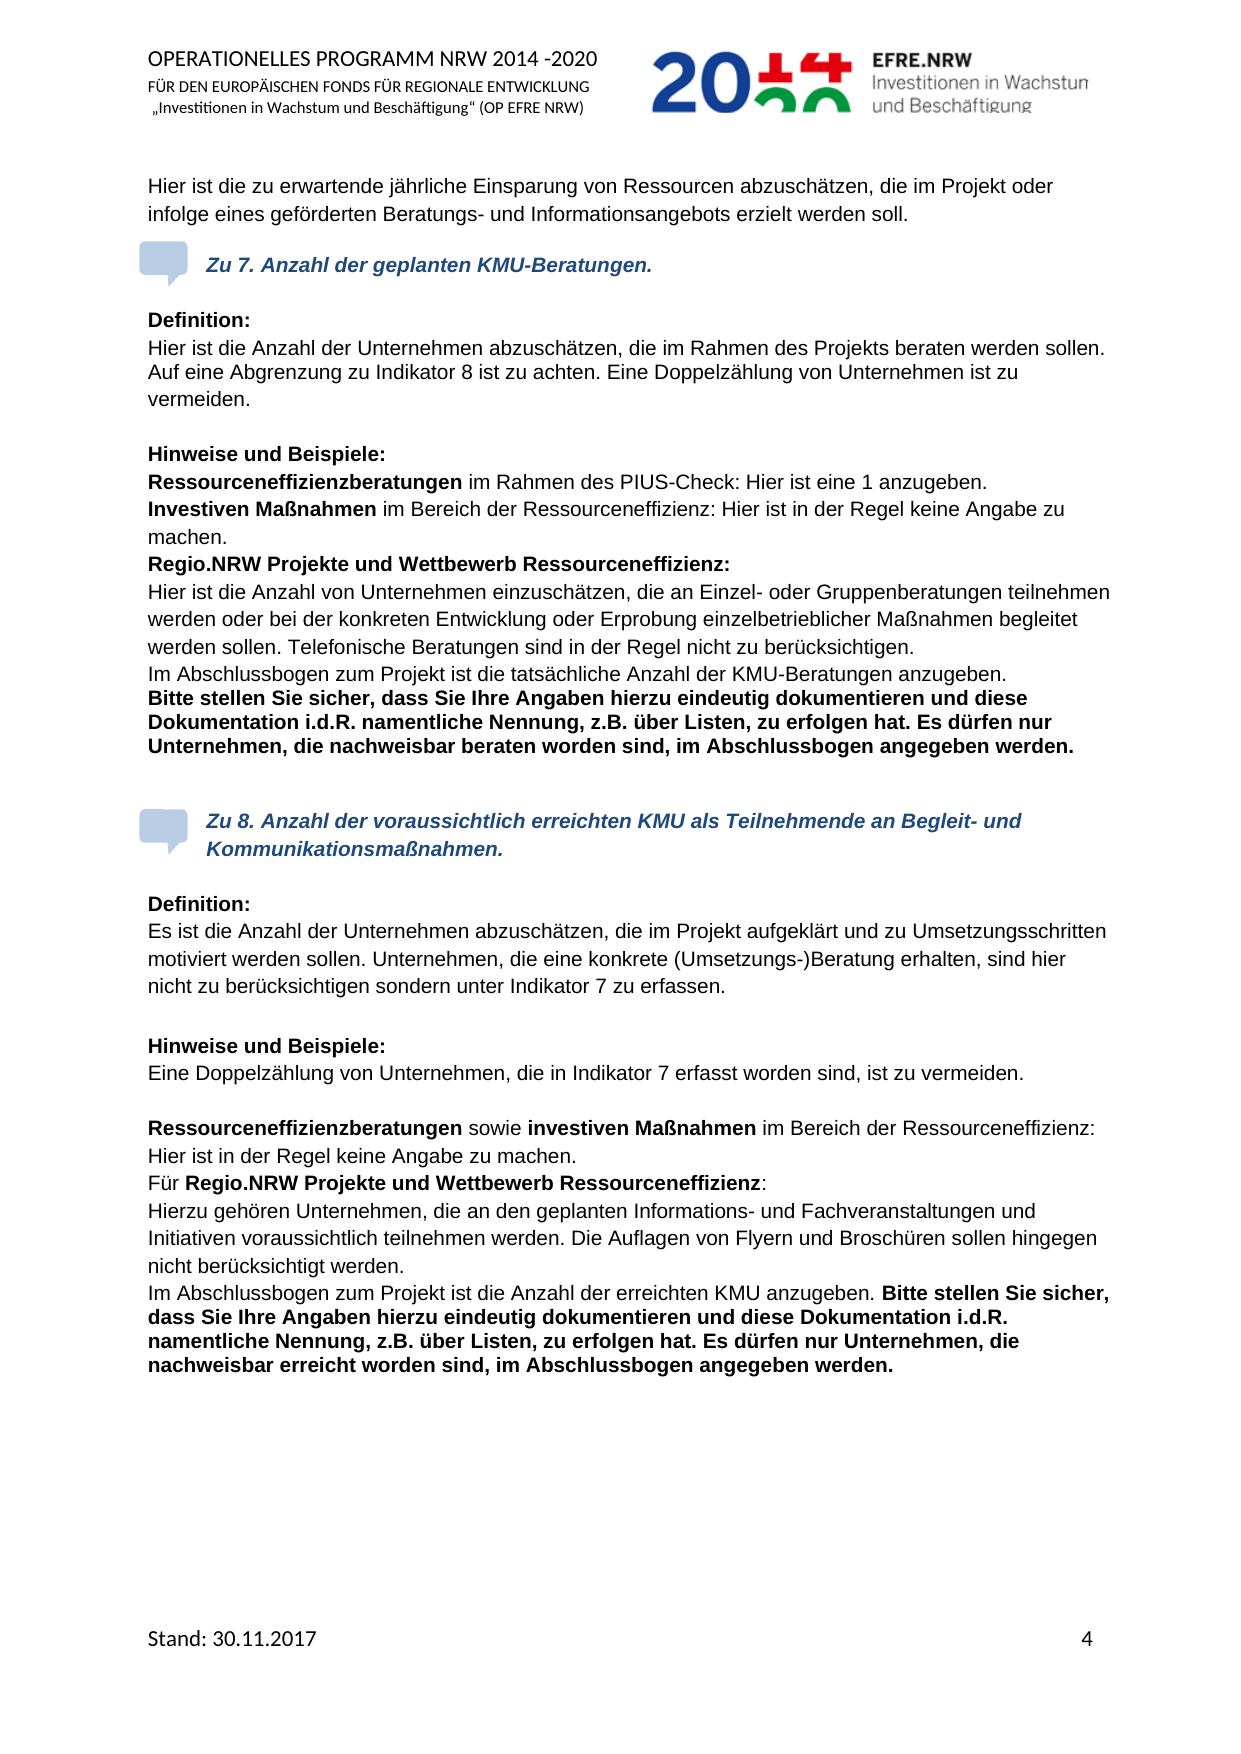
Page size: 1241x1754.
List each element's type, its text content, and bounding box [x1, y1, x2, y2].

table_cell Zu 8. Anzahl der voraussichtlich erreichten KMU als Teilnehmende an Begleit- und Kommunikationsmaßnahmen. Definition: Es ist die Anzahl der Unternehmen abzuschätzen, die im Projekt aufgeklärt und zu Umsetzungsschritten motiviert werden sollen. Unternehmen, die eine konkrete (Umsetzungs-)Beratung erhalten, sind hier nicht zu berücksichtigen sondern unter Indikator 7 zu erfassen. Hinweise und Beispiele: Eine Doppelzählung von Unternehmen, die in Indikator 7 erfasst worden sind, ist zu vermeiden. Ressourceneffizienzberatungen sowie investiven Maßnahmen im Bereich der Ressourceneffizienz: Hier ist in der Regel keine Angabe zu machen. Für Regio.NRW Projekte und Wettbewerb Ressourceneffizienz: Hierzu gehören Unternehmen, die an den geplanten Informations- und Fachveranstaltungen und Initiativen voraussichtlich teilnehmen werden. Die Auflagen von Flyern und Broschüren sollen hingegen nicht berücksichtigt werden. Im Abschlussbogen zum Projekt ist die Anzahl der erreichten KMU anzugeben. Bitte stellen Sie sicher, dass Sie Ihre Angaben hierzu eindeutig dokumentieren und diese Dokumentation i.d.R. namentliche Nennung, z.B. über Listen, zu erfolgen hat. Es dürfen nur Unternehmen, die nachweisbar erreicht worden sind, im Abschlussbogen angegeben werden. [136, 797, 1122, 1440]
table_cell Zu 7. Anzahl der geplanten KMU-Beratungen. Definition: Hier ist die Anzahl der Unternehmen abzuschätzen, die im Rahmen des Projekts beraten werden sollen. Auf eine Abgrenzung zu Indikator 8 ist zu achten. Eine Doppelzählung von Unternehmen ist zu vermeiden. Hinweise und Beispiele: Ressourceneffizienzberatungen im Rahmen des PIUS-Check: Hier ist eine 1 anzugeben. Investiven Maßnahmen im Bereich der Ressourceneffizienz: Hier ist in der Regel keine Angabe zu machen. Regio.NRW Projekte und Wettbewerb Ressourceneffizienz: Hier ist die Anzahl von Unternehmen einzuschätzen, die an Einzel- oder Gruppenberatungen teilnehmen werden oder bei der konkreten Entwicklung oder Erprobung einzelbetrieblicher Maßnahmen begleitet werden sollen. Telefonische Beratungen sind in der Regel nicht zu berücksichtigen. Im Abschlussbogen zum Projekt ist die tatsächliche Anzahl der KMU-Beratungen anzugeben. Bitte stellen Sie sicher, dass Sie Ihre Angaben hierzu eindeutig dokumentieren und diese Dokumentation i.d.R. namentliche Nennung, z.B. über Listen, zu erfolgen hat. Es dürfen nur Unternehmen, die nachweisbar beraten worden sind, im Abschlussbogen angegeben werden. [136, 241, 1122, 797]
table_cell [136, 163, 1122, 241]
